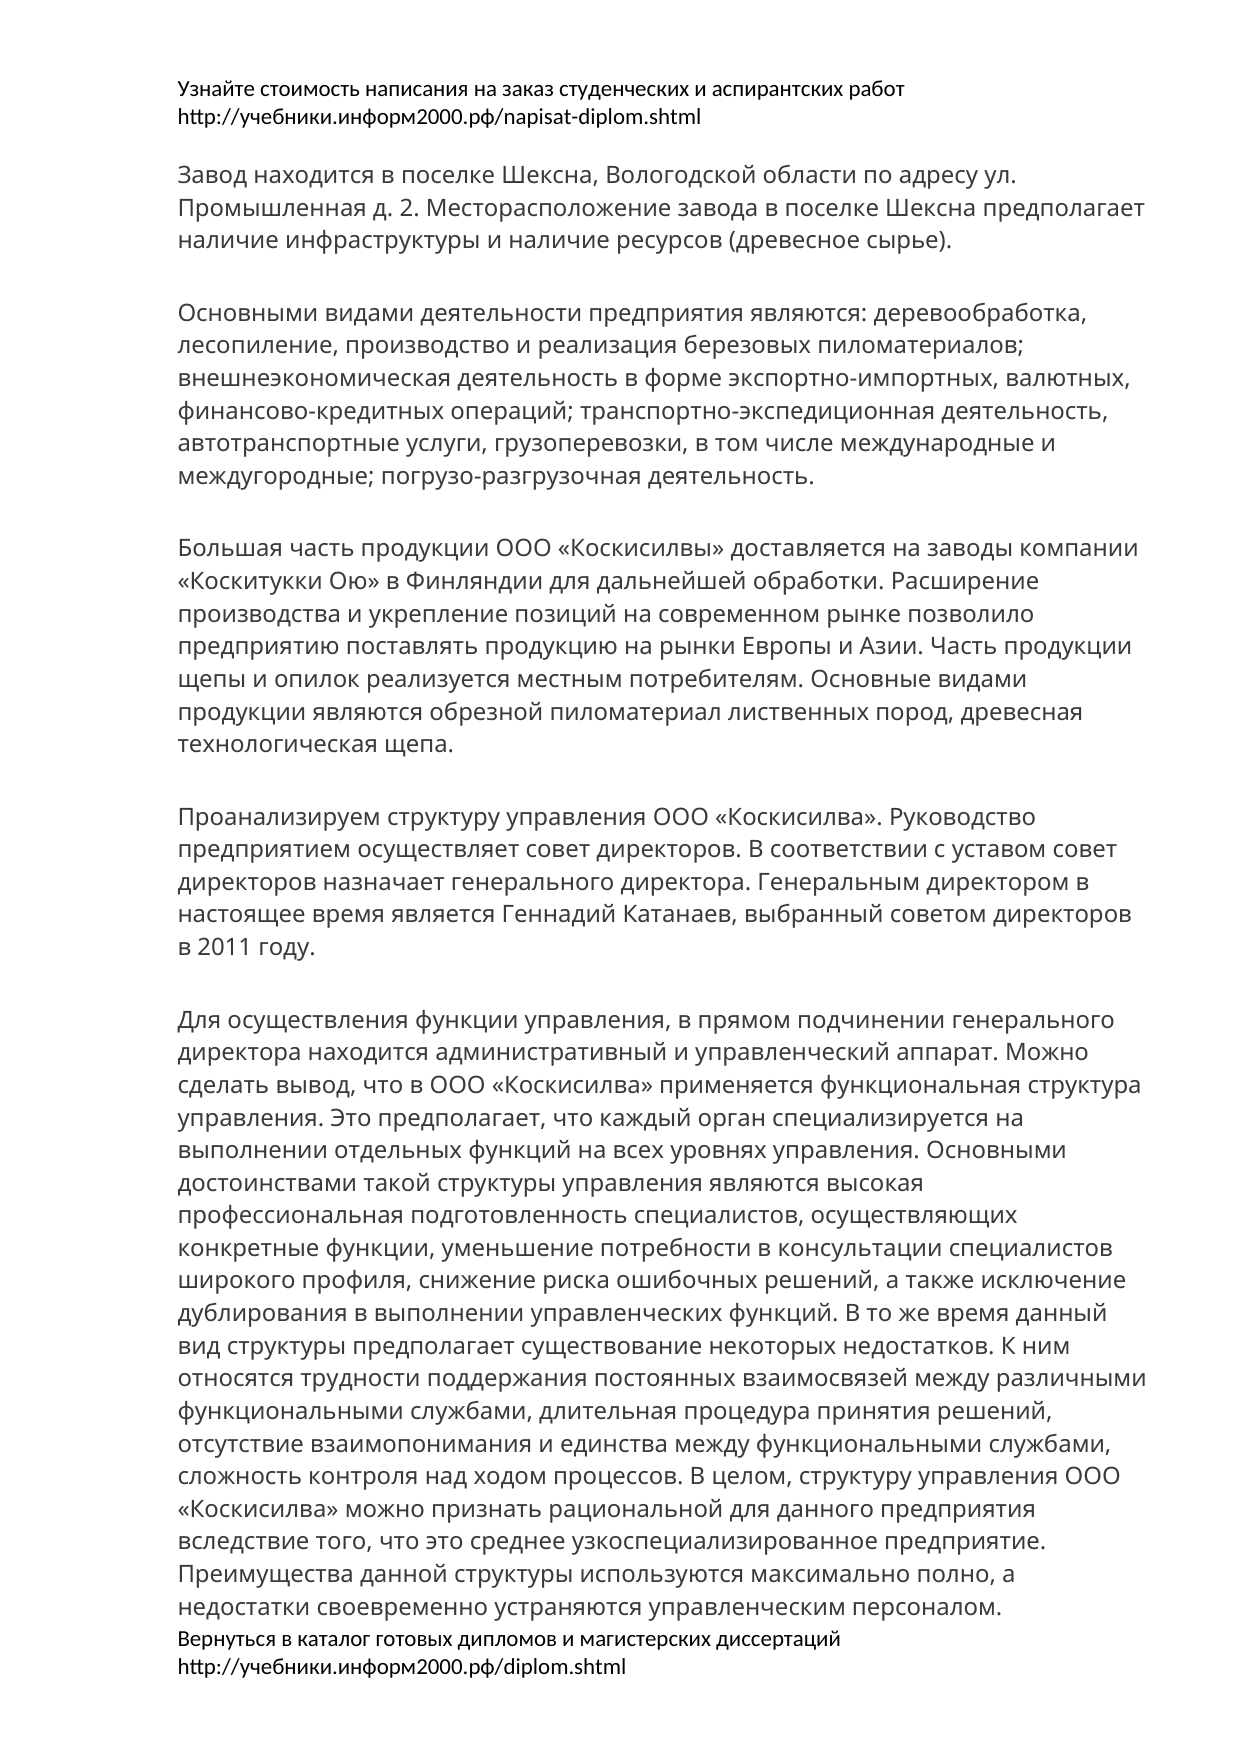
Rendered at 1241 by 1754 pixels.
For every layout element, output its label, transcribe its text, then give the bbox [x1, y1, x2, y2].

text Большая часть продукции ООО «Коскисилвы» доставляется на заводы компании «Коскитукки Ою» в Финляндии для дальнейшей обработки. Расширение производства и укрепление позиций на современном рынке позволило предприятию поставлять продукцию на рынки Европы и Азии. Часть продукции щепы и опилок реализуется местным потребителям. Основные видами продукции являются обрезной пиломатериал лиственных пород, древесная технологическая щепа. [177, 531, 1152, 759]
text Для осуществления функции управления, в прямом подчинении генерального директора находится административный и управленческий аппарат. Можно сделать вывод, что в ООО «Коскисилва» применяется функциональная структура управления. Это предполагает, что каждый орган специализируется на выполнении отдельных функций на всех уровнях управления. Основными достоинствами такой структуры управления являются высокая профессиональная подготовленность специалистов, осуществляющих конкретные функции, уменьшение потребности в консультации специалистов широкого профиля, снижение риска ошибочных решений, а также исключение дублирования в выполнении управленческих функций. В то же время данный вид структуры предполагает существование некоторых недостатков. К ним относятся трудности поддержания постоянных взаимосвязей между различными функциональными службами, длительная процедура принятия решений, отсутствие взаимопонимания и единства между функциональными службами, сложность контроля над ходом процессов. В целом, структуру управления ООО «Коскисилва» можно признать рациональной для данного предприятия вследствие того, что это среднее узкоспециализированное предприятие. Преимущества данной структуры используются максимально полно, а недостатки своевременно устраняются управленческим персоналом. [177, 1002, 1152, 1622]
text Проанализируем структуру управления ООО «Коскисилва». Руководство предприятием осуществляет совет директоров. В соответствии с уставом совет директоров назначает генерального директора. Генеральным директором в настоящее время является Геннадий Катанаев, выбранный советом директоров в 2011 году. [177, 799, 1152, 962]
text Основными видами деятельности предприятия являются: деревообработка, лесопиление, производство и реализация березовых пиломатериалов; внешнеэкономическая деятельность в форме экспортно-импортных, валютных, финансово-кредитных операций; транспортно-экспедиционная деятельность, автотранспортные услуги, грузоперевозки, в том числе международные и междугородные; погрузо-разгрузочная деятельность. [177, 296, 1152, 491]
text Завод находится в поселке Шексна, Вологодской области по адресу ул. Промышленная д. 2. Месторасположение завода в поселке Шексна предполагает наличие инфраструктуры и наличие ресурсов (древесное сырье). [177, 158, 1152, 256]
